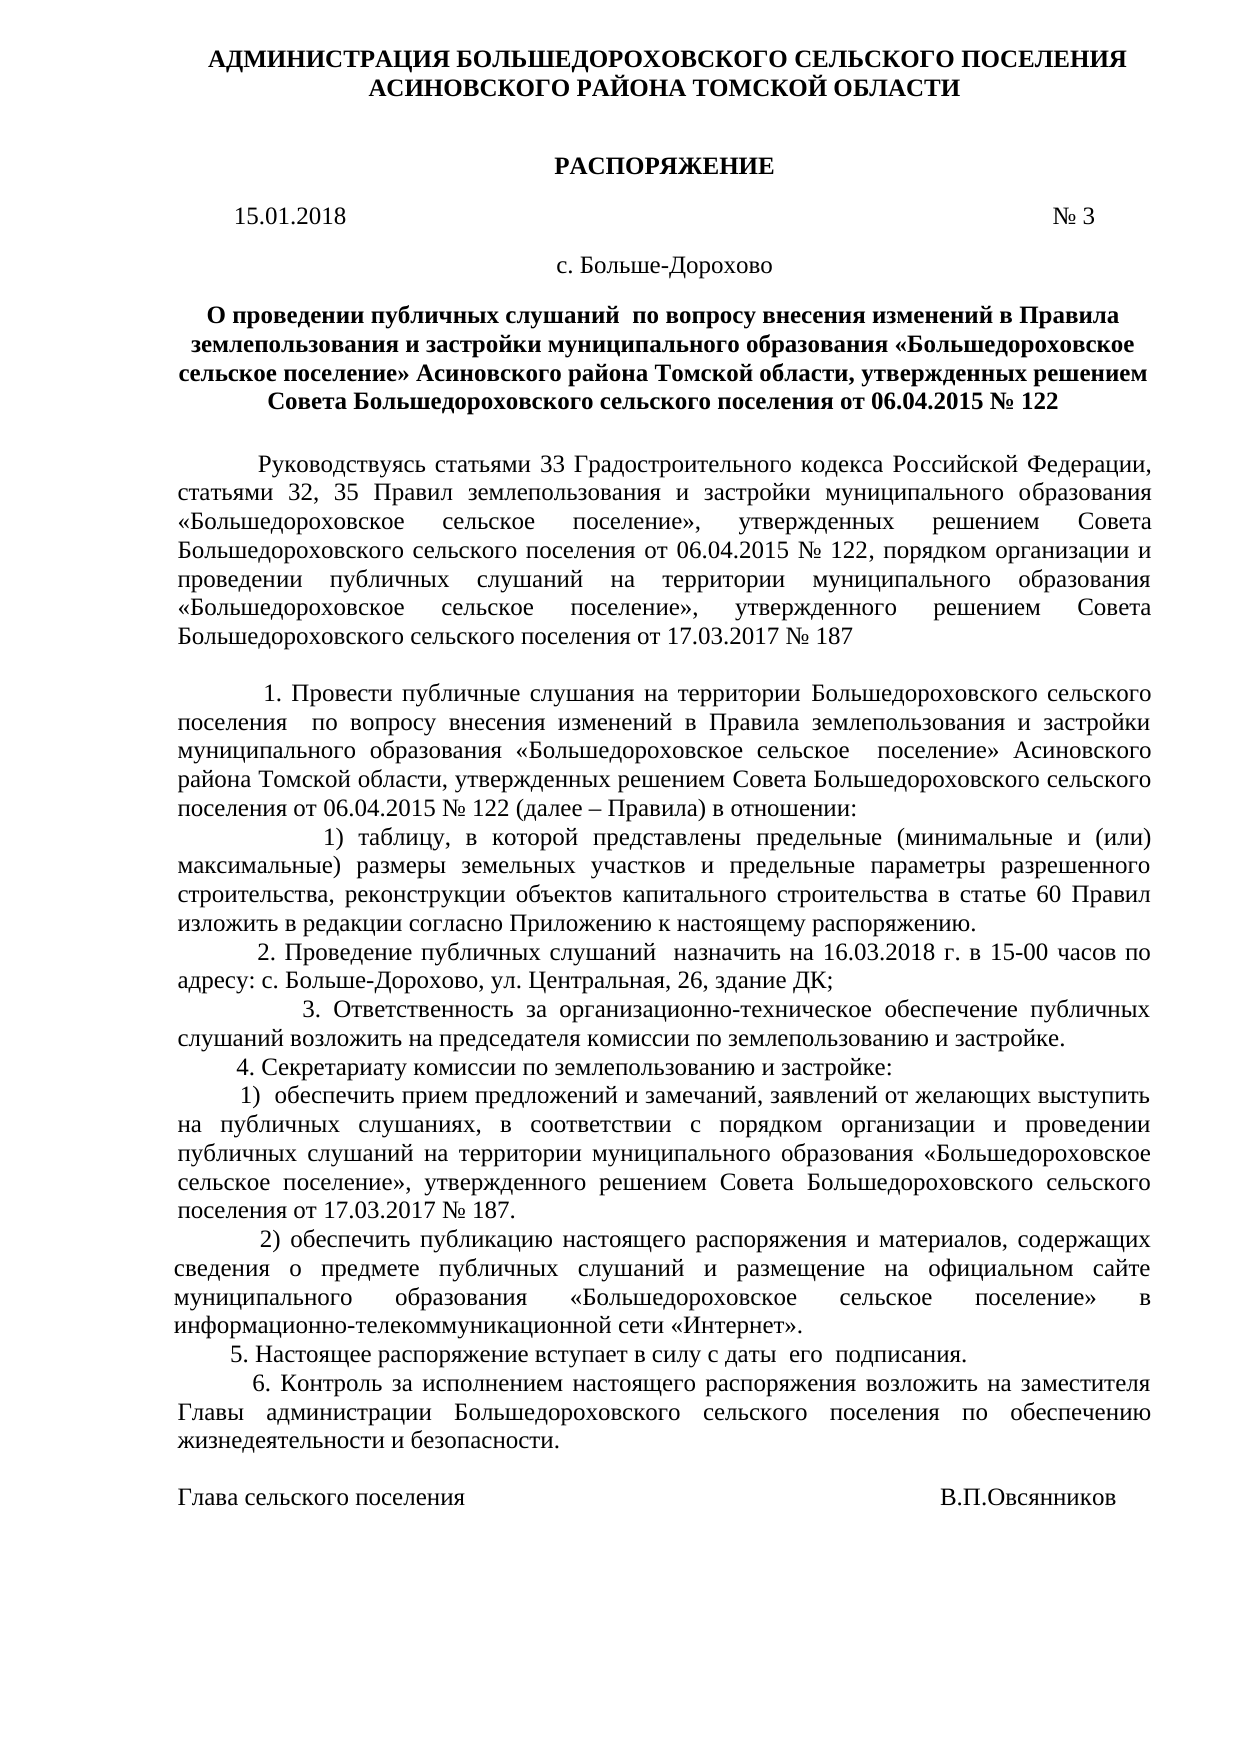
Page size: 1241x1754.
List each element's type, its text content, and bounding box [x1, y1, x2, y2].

subtitle О проведении публичных слушаний по вопросу внесения изменений в Правила землепользования и застройки муниципального образования «Большедороховское сельское поселение» Асиновского района Томской области, утвержденных решением Совета Большедороховского сельского поселения от 06.04.2015 № 122 [174, 300, 1152, 415]
text Руководствуясь статьями 33 Градостроительного кодекса Российской Федерации, статьями 32, 35 Правил землепользования и застройки муниципального образования «Большедороховское сельское поселение», утвержденных решением Совета Большедороховского сельского поселения от 06.04.2015 № 122, порядком организации и проведении публичных слушаний на территории муниципального образования «Большедороховское сельское поселение», утвержденного решением Совета Большедороховского сельского поселения от 17.03.2017 № 187 [177, 449, 1152, 650]
text 6. Контроль за исполнением настоящего распоряжения возложить на заместителя Главы администрации Большедороховского сельского поселения по обеспечению жизнедеятельности и безопасности. [177, 1368, 1152, 1454]
text 15.01.2018 № 3 [177, 201, 1152, 230]
text 1) обеспечить прием предложений и замечаний, заявлений от желающих выступить на публичных слушаниях, в соответствии с порядком организации и проведении публичных слушаний на территории муниципального образования «Большедороховское сельское поселение», утвержденного решением Совета Большедороховского сельского поселения от 17.03.2017 № 187. [177, 1081, 1152, 1224]
text АСИНОВСКОГО РАЙОНА ТОМСКОЙ ОБЛАСТИ [177, 73, 1152, 102]
subtitle 2) обеспечить публикацию настоящего распоряжения и материалов, содержащих сведения о предмете публичных слушаний и размещение на официальном сайте муниципального образования «Большедороховское сельское поселение» в информационно-телекоммуникационной сети «Интернет». [174, 1224, 1152, 1339]
text 1) таблицу, в которой представлены предельные (минимальные и (или) максимальные) размеры земельных участков и предельные параметры разрешенного строительства, реконструкции объектов капитального строительства в статье 60 Правил изложить в редакции согласно Приложению к настоящему распоряжению. [177, 822, 1152, 937]
text АДМИНИСТРАЦИЯ БОЛЬШЕДОРОХОВСКОГО СЕЛЬСКОГО ПОСЕЛЕНИЯ [177, 44, 1152, 73]
text Глава сельского поселения В.П.Овсянников [177, 1482, 1152, 1511]
subtitle 2. Проведение публичных слушаний назначить на 16.03.2018 г. в 15-00 часов по адресу: с. Больше-Дорохово, ул. Центральная, 26, здание ДК; [177, 937, 1152, 994]
subtitle 5. Настоящее распоряжение вступает в силу с даты его подписания. [174, 1339, 1152, 1368]
subtitle 3. Ответственность за организационно-техническое обеспечение публичных слушаний возложить на председателя комиссии по землепользованию и застройке. [177, 994, 1152, 1052]
text с. Больше-Дорохово [177, 251, 1152, 279]
text 4. Секретариату комиссии по землепользованию и застройке: [177, 1052, 1152, 1081]
text 1. Провести публичные слушания на территории Большедороховского сельского поселения по вопросу внесения изменений в Правила землепользования и застройки муниципального образования «Большедороховское сельское поселение» Асиновского района Томской области, утвержденных решением Совета Большедороховского сельского поселения от 06.04.2015 № 122 (далее – Правила) в отношении: [177, 678, 1152, 822]
text РАСПОРЯЖЕНИЕ [177, 151, 1152, 180]
